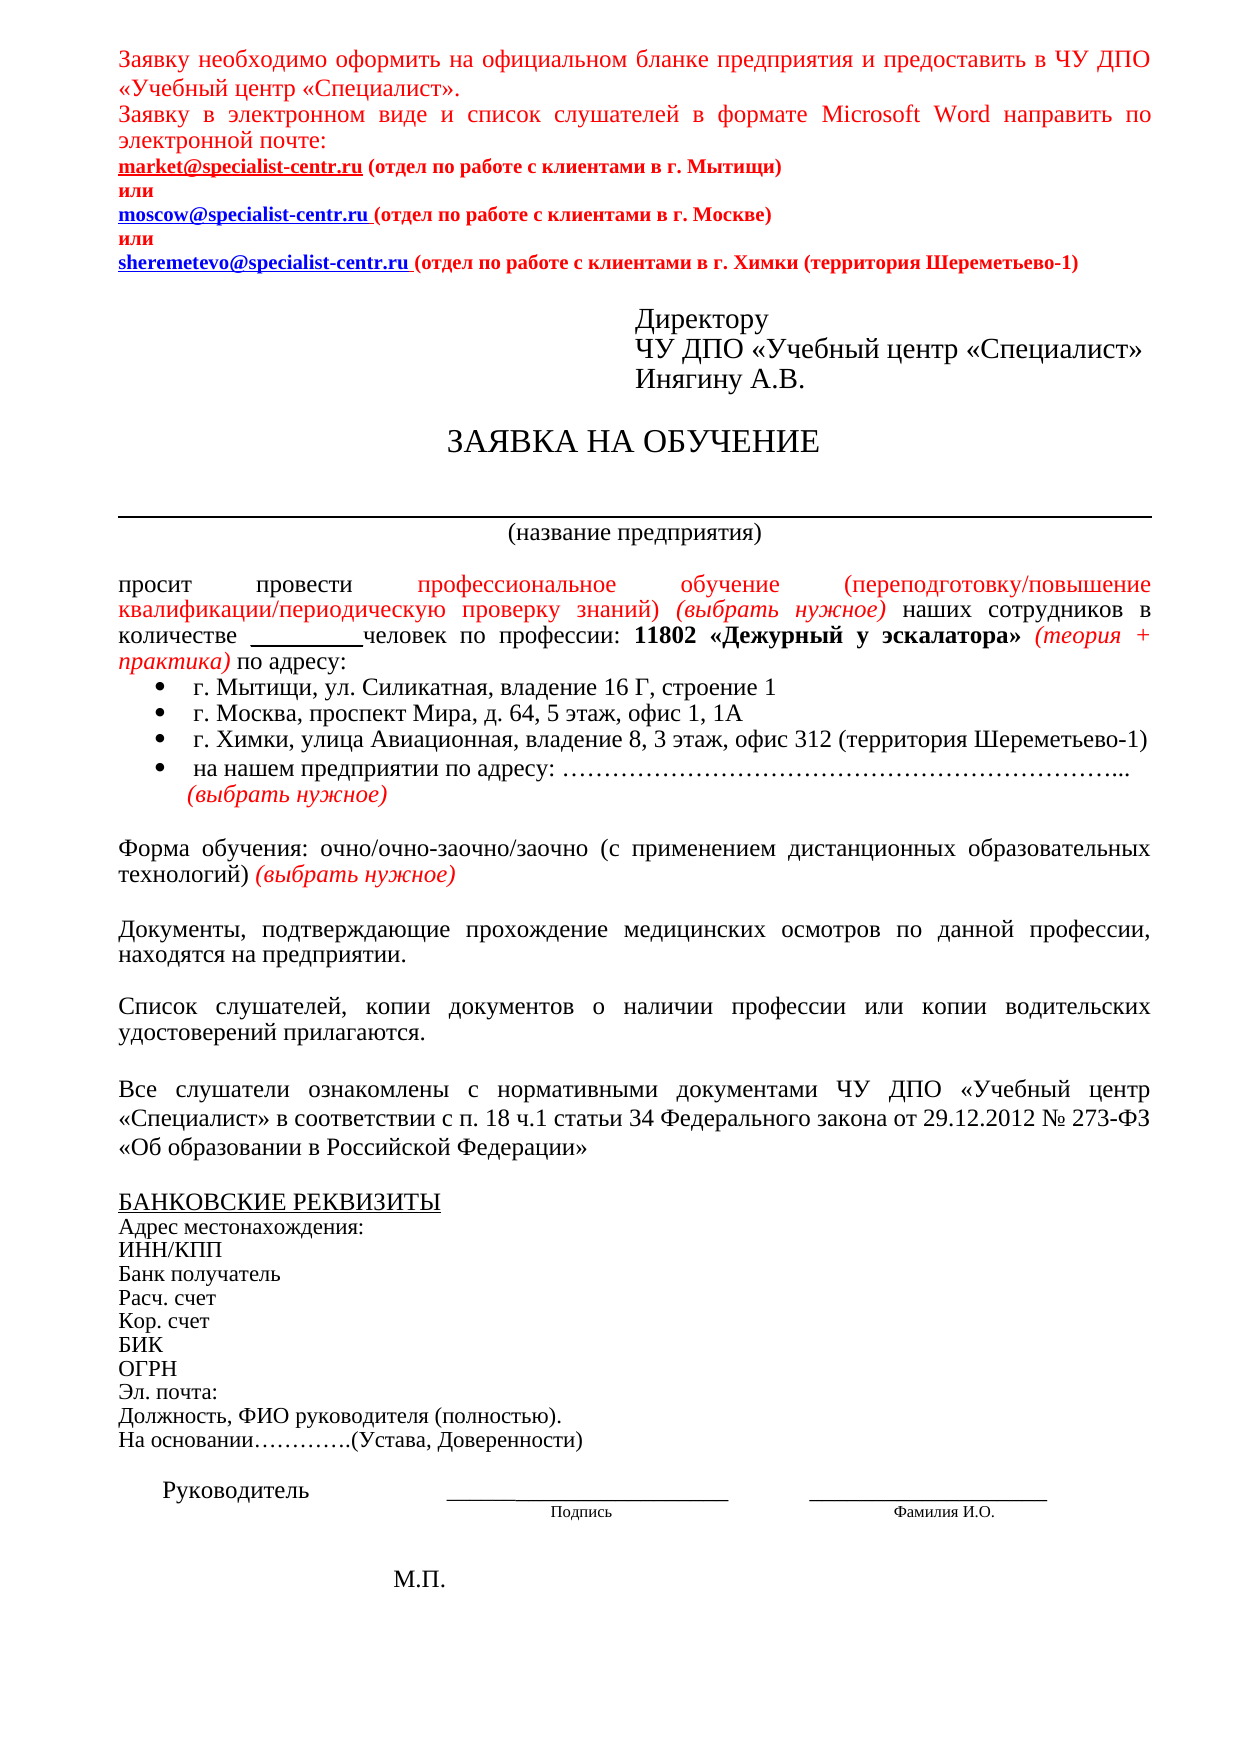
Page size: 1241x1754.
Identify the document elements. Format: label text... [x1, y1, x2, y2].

text БАНКОВСКИЕ РЕКВИЗИТЫ [118, 1189, 1152, 1215]
text Список слушателей, копии документов о наличии профессии или копии водительских удостоверений прилагаются. [118, 994, 1152, 1046]
text Заявку необходимо оформить на официальном бланке предприятия и предоставить в ЧУ ДПО «Учебный центр «Специалист». [118, 44, 1152, 102]
list г. Мытищи, ул. Силикатная, владение 16 Г, строение 1 [156, 675, 1152, 701]
list г. Химки, улица Авиационная, владение 8, 3 этаж, офис 312 (территория Шереметьево-1) [156, 727, 1152, 753]
text Банк получатель [118, 1263, 1152, 1286]
title Директору [620, 304, 1152, 334]
text moscow@specialist-centr.ru (отдел по работе с клиентами в г. Москве) [118, 202, 1152, 226]
text ОГРН [118, 1357, 1152, 1381]
text (выбрать нужное) [118, 781, 1152, 807]
text На основании………….(Устава, Доверенности) [118, 1428, 1152, 1452]
text или [118, 226, 1152, 250]
text Кор. счет [118, 1310, 1152, 1334]
text sheremetevo@specialist-centr.ru (отдел по работе с клиентами в г. Химки (территория Шереметьево-1) [118, 250, 1152, 274]
list на нашем предприятии по адресу: …………………………………………………………... [156, 753, 1152, 781]
text Документы, подтверждающие прохождение медицинских осмотров по данной профессии, находятся на предприятии. [118, 916, 1152, 968]
text ИНН/КПП [118, 1239, 1152, 1263]
text (название предприятия) [118, 520, 1152, 546]
text или [118, 178, 1152, 202]
text Форма обучения: очно/очно-заочно/заочно (с применением дистанционных образовательных технологий) (выбрать нужное) [118, 836, 1152, 888]
text просит провести профессиональное обучение (переподготовку/повышение квалификации/периодическую проверку знаний) (выбрать нужное) наших сотрудников в количестве _________человек по профессии: 11802 «Дежурный у эскалатора» (теория + практика) по адресу: [118, 571, 1152, 675]
list г. Москва, проспект Мира, д. 64, 5 этаж, офис 1, 1А [156, 701, 1152, 727]
text Инягину А.В. [620, 364, 1152, 394]
text Заявку в электронном виде и список слушателей в формате Microsoft Word направить по электронной почте: [118, 102, 1152, 154]
text БИК [118, 1334, 1152, 1357]
text М.П. [118, 1567, 1152, 1593]
text Расч. счет [118, 1286, 1152, 1310]
text Должность, ФИО руководителя (полностью). [118, 1404, 1152, 1428]
text ЧУ ДПО «Учебный центр «Специалист» [620, 334, 1152, 364]
text ЗАЯВКА НА ОБУЧЕНИЕ [115, 424, 1152, 459]
text Руководитель _______________________ ___________________ [118, 1478, 1152, 1504]
text Адрес местонахождения: [118, 1215, 1152, 1239]
text Эл. почта: [118, 1381, 1152, 1404]
text Все слушатели ознакомлены с нормативными документами ЧУ ДПО «Учебный центр «Специалист» в соответствии с п. 18 ч.1 статьи 34 Федерального закона от 29.12.2012 № 273-ФЗ «Об образовании в Российской Федерации» [118, 1074, 1152, 1161]
text market@specialist-centr.ru (отдел по работе с клиентами в г. Мытищи) [118, 154, 1152, 178]
text Подпись Фамилия И.О. [162, 1504, 1152, 1521]
